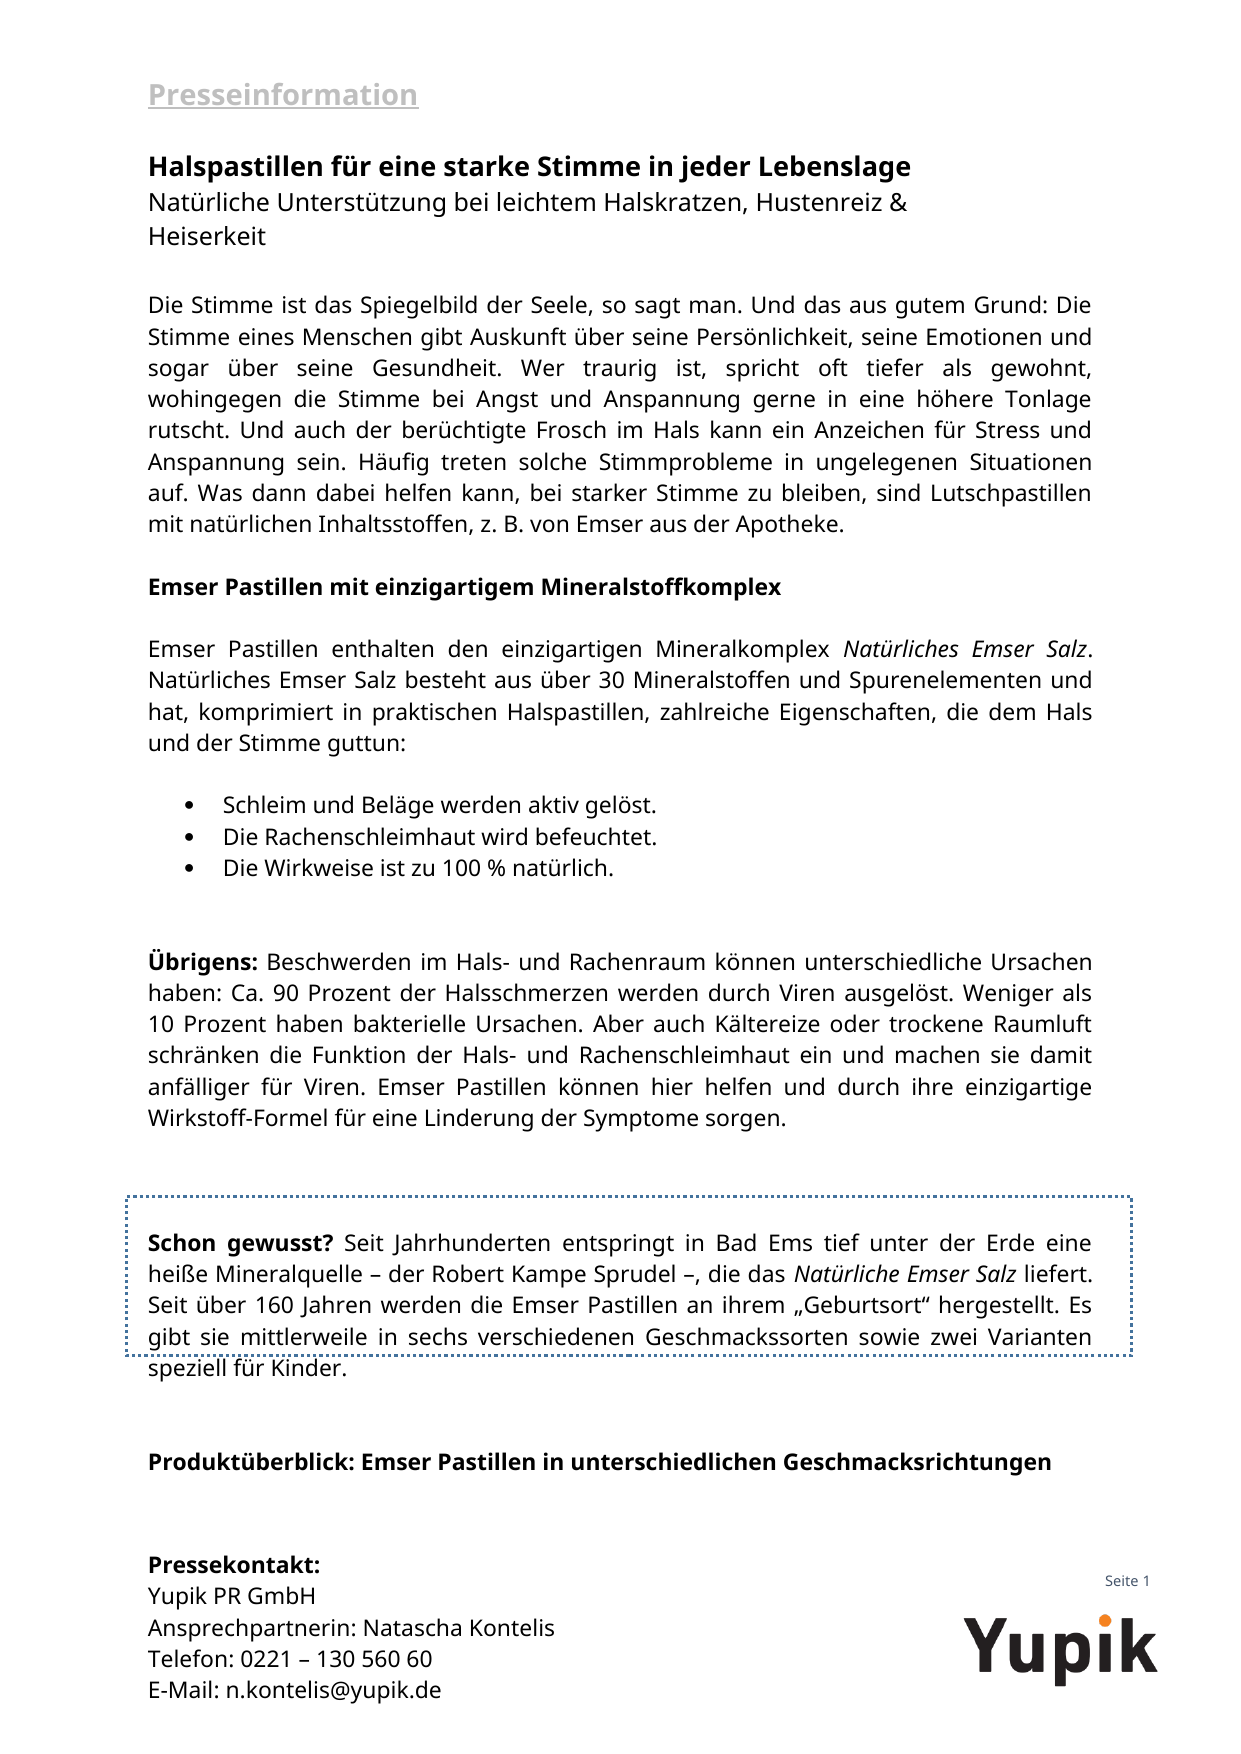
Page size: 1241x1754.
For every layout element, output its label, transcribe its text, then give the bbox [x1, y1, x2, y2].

text Produktüberblick: Emser Pastillen in unterschiedlichen Geschmacksrichtungen [148, 1446, 1093, 1477]
list Die Wirkweise ist zu 100 % natürlich. [185, 852, 1093, 883]
list Schleim und Beläge werden aktiv gelöst. [185, 789, 1093, 821]
text Halspastillen für eine starke Stimme in jeder Lebenslage [148, 148, 945, 184]
list Die Rachenschleimhaut wird befeuchtet. [185, 821, 1093, 852]
text Emser Pastillen enthalten den einzigartigen Mineralkomplex Natürliches Emser Salz. Natürliches Emser Salz besteht aus über 30 Mineralstoffen und Spurenelementen und hat, komprimiert in praktischen Halspastillen, zahlreiche Eigenschaften, die dem Hals und der Stimme guttun: [148, 633, 1093, 758]
text Übrigens: Beschwerden im Hals- und Rachenraum können unterschiedliche Ursachen haben: Ca. 90 Prozent der Halsschmerzen werden durch Viren ausgelöst. Weniger als 10 Prozent haben bakterielle Ursachen. Aber auch Kältereize oder trockene Raumluft schränken die Funktion der Hals- und Rachenschleimhaut ein und machen sie damit anfälliger für Viren. Emser Pastillen können hier helfen und durch ihre einzigartige Wirkstoff-Formel für eine Linderung der Symptome sorgen. [148, 946, 1093, 1133]
text Schon gewusst? Seit Jahrhunderten entspringt in Bad Ems tief unter der Erde eine heiße Mineralquelle – der Robert Kampe Sprudel –, die das Natürliche Emser Salz liefert. Seit über 160 Jahren werden die Emser Pastillen an ihrem „Geburtsort“ hergestellt. Es gibt sie mittlerweile in sechs verschiedenen Geschmackssorten sowie zwei Varianten speziell für Kinder. [148, 1227, 1093, 1383]
text Emser Pastillen mit einzigartigem Mineralstoffkomplex [148, 571, 1093, 602]
text Natürliche Unterstützung bei leichtem Halskratzen, Hustenreiz & Heiserkeit [148, 184, 945, 253]
text Die Stimme ist das Spiegelbild der Seele, so sagt man. Und das aus gutem Grund: Die Stimme eines Menschen gibt Auskunft über seine Persönlichkeit, seine Emotionen und sogar über seine Gesundheit. Wer traurig ist, spricht oft tiefer als gewohnt, wohingegen die Stimme bei Angst und Anspannung gerne in eine höhere Tonlage rutscht. Und auch der berüchtigte Frosch im Hals kann ein Anzeichen für Stress und Anspannung sein. Häufig treten solche Stimmprobleme in ungelegenen Situationen auf. Was dann dabei helfen kann, bei starker Stimme zu bleiben, sind Lutschpastillen mit natürlichen Inhaltsstoffen, z. B. von Emser aus der Apotheke. [148, 289, 1093, 539]
